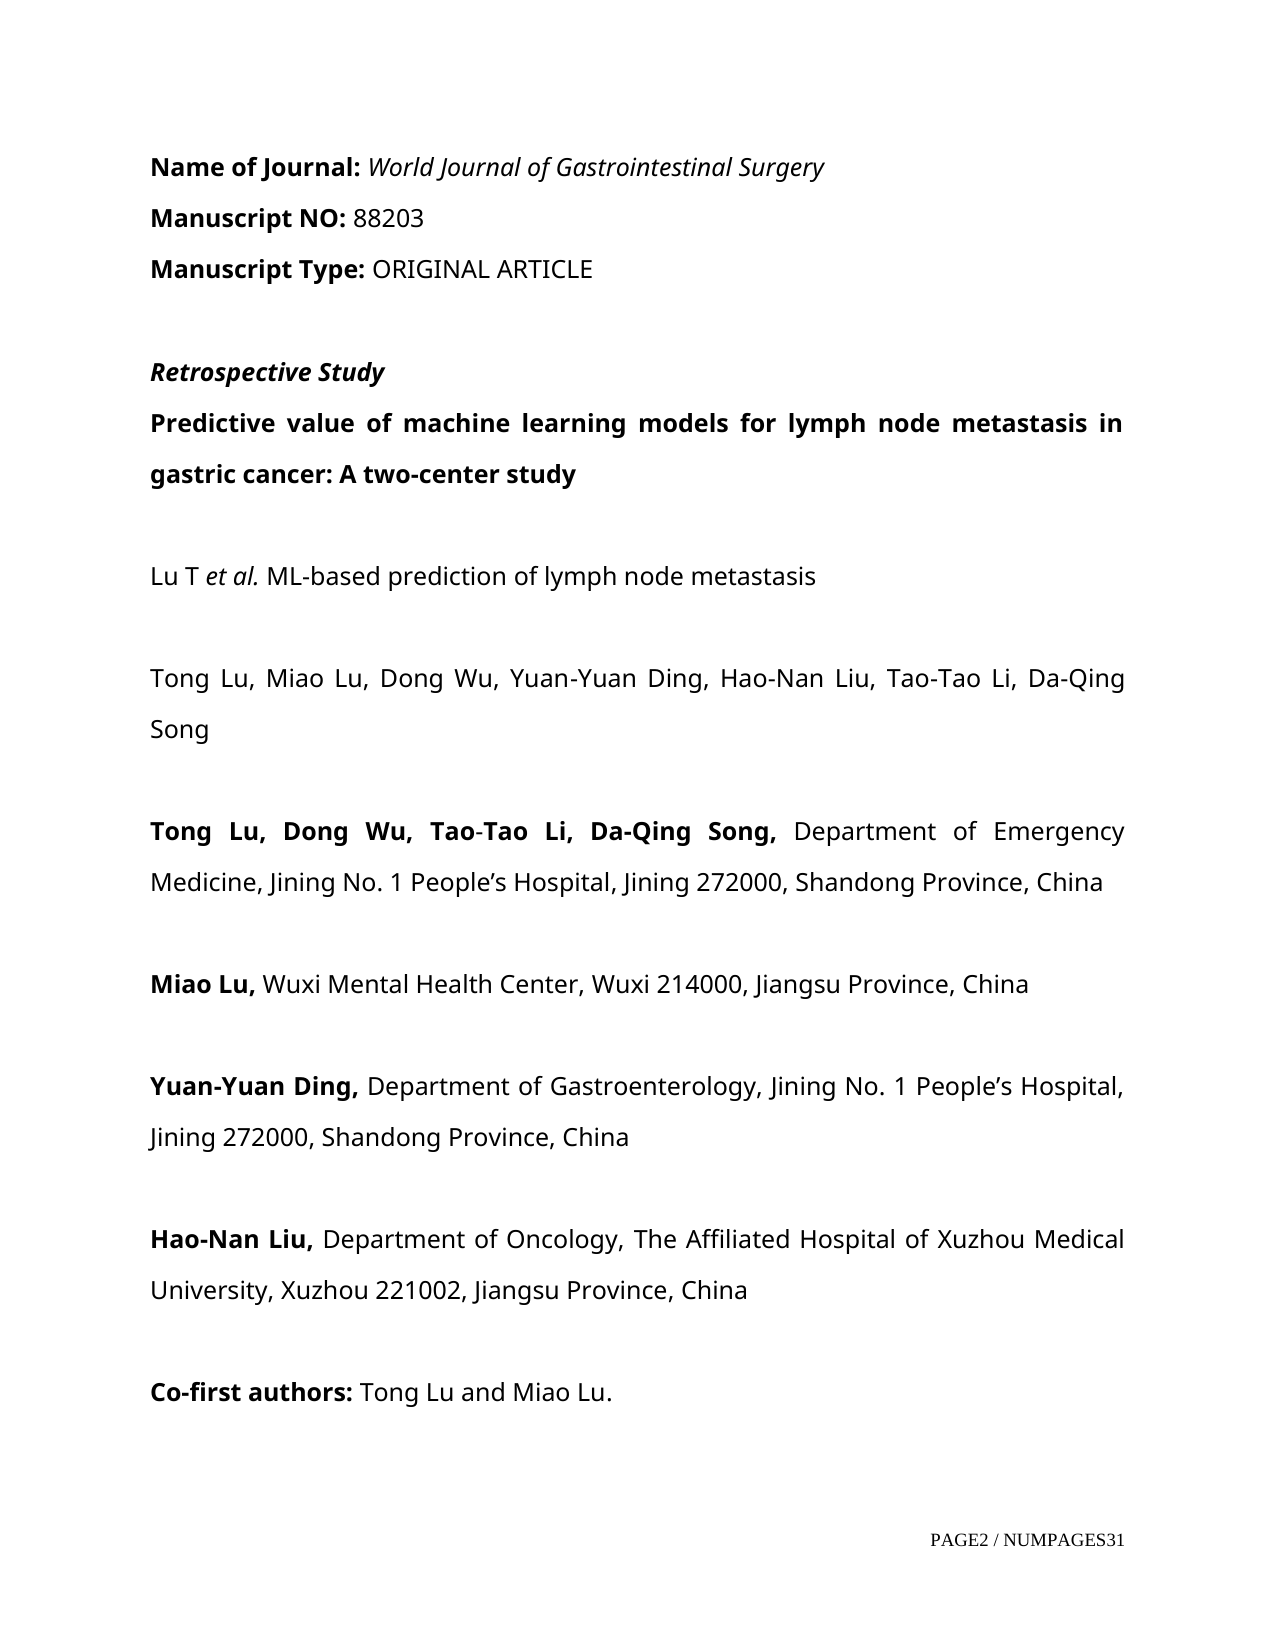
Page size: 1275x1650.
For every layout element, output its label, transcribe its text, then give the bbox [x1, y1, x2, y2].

text Retrospective Study [150, 354, 1125, 388]
text Miao Lu, Wuxi Mental Health Center, Wuxi 214000, Jiangsu Province, China [150, 967, 1125, 1001]
text Manuscript Type: ORIGINAL ARTICLE [150, 252, 1125, 286]
text Hao-Nan Liu, Department of Oncology, The Affiliated Hospital of Xuzhou Medical University, Xuzhou 221002, Jiangsu Province, China [150, 1222, 1125, 1307]
text Tong Lu, Dong Wu, Tao-Tao Li, Da-Qing Song, Department of Emergency Medicine, Jining No. 1 People’s Hospital, Jining 272000, Shandong Province, China [150, 813, 1125, 899]
text Lu T et al. ML-based prediction of lymph node metastasis [150, 558, 1125, 592]
text Yuan-Yuan Ding, Department of Gastroenterology, Jining No. 1 People’s Hospital, Jining 272000, Shandong Province, China [150, 1069, 1125, 1154]
text Manuscript NO: 88203 [150, 201, 1125, 235]
text Predictive value of machine learning models for lymph node metastasis in gastric cancer: A two-center study [150, 405, 1125, 490]
text Co-first authors: Tong Lu and Miao Lu. [150, 1375, 1125, 1409]
text Name of Journal: World Journal of Gastrointestinal Surgery [150, 150, 1125, 184]
text Tong Lu, Miao Lu, Dong Wu, Yuan-Yuan Ding, Hao-Nan Liu, Tao-Tao Li, Da-Qing Song [150, 660, 1125, 746]
